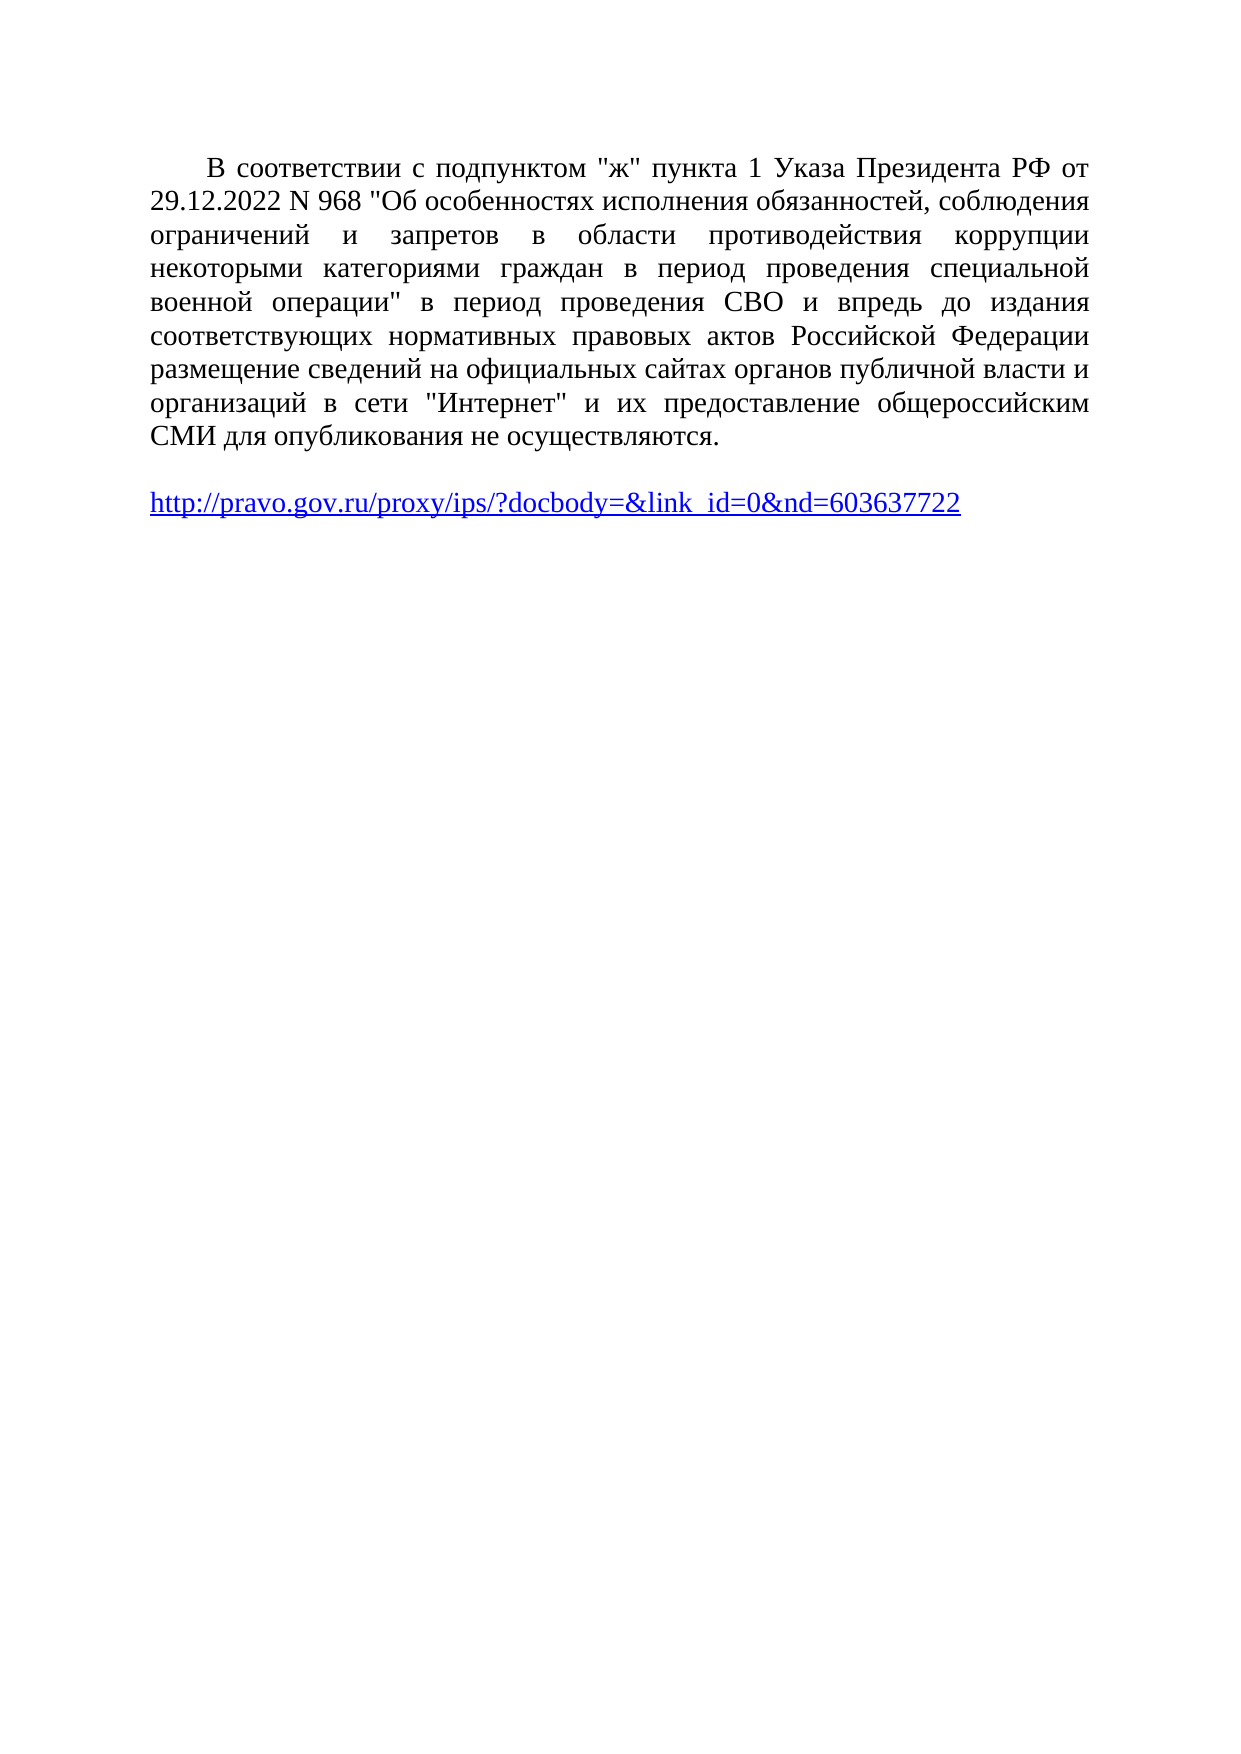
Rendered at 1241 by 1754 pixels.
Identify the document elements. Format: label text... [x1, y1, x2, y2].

text В соответствии с подпунктом "ж" пункта 1 Указа Президента РФ от 29.12.2022 N 968 "Об особенностях исполнения обязанностей, соблюдения ограничений и запретов в области противодействия коррупции некоторыми категориями граждан в период проведения специальной военной операции" в период проведения СВО и впредь до издания соответствующих нормативных правовых актов Российской Федерации размещение сведений на официальных сайтах органов публичной власти и организаций в сети "Интернет" и их предоставление общероссийским СМИ для опубликования не осуществляются. [150, 150, 1090, 452]
text http://pravo.gov.ru/proxy/ips/?docbody=&link_id=0&nd=603637722 [150, 485, 1090, 519]
